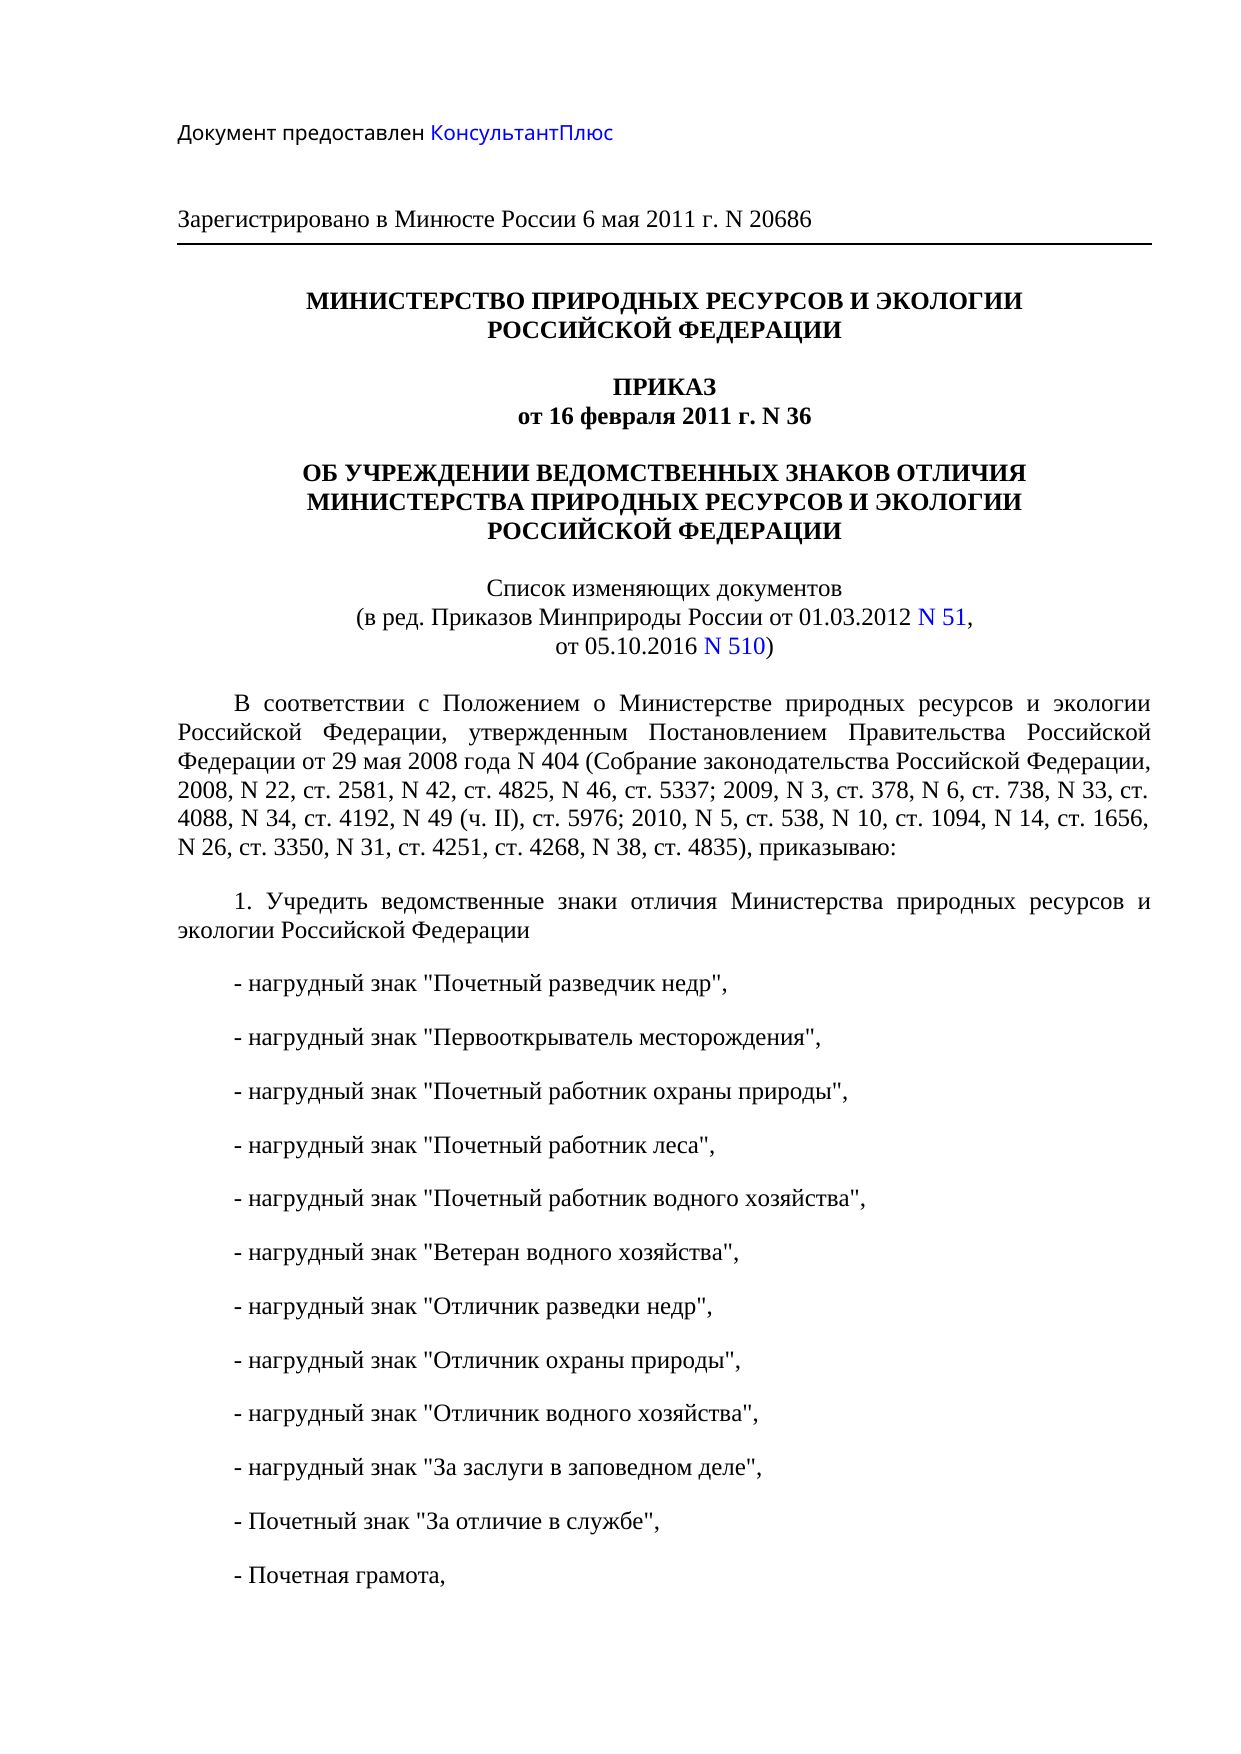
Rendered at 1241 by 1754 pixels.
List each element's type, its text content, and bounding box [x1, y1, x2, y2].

text - нагрудный знак "Отличник охраны природы", [177, 1345, 1152, 1373]
title МИНИСТЕРСТВО ПРИРОДНЫХ РЕСУРСОВ И ЭКОЛОГИИ [177, 286, 1152, 315]
text - нагрудный знак "Отличник разведки недр", [177, 1291, 1152, 1320]
title РОССИЙСКОЙ ФЕДЕРАЦИИ [177, 516, 1152, 545]
text (в ред. Приказов Минприроды России от 01.03.2012 N 51, [177, 602, 1152, 631]
text - нагрудный знак "Почетный работник охраны природы", [177, 1076, 1152, 1105]
text - Почетный знак "За отличие в службе", [177, 1506, 1152, 1535]
text Список изменяющих документов [177, 573, 1152, 602]
text - нагрудный знак "Почетный разведчик недр", [177, 968, 1152, 997]
title РОССИЙСКОЙ ФЕДЕРАЦИИ [177, 315, 1152, 343]
text - нагрудный знак "Почетный работник леса", [177, 1130, 1152, 1158]
text - нагрудный знак "Первооткрыватель месторождения", [177, 1022, 1152, 1051]
text В соответствии с Положением о Министерстве природных ресурсов и экологии Российской Федерации, утвержденным Постановлением Правительства Российской Федерации от 29 мая 2008 года N 404 (Собрание законодательства Российской Федерации, 2008, N 22, ст. 2581, N 42, ст. 4825, N 46, ст. 5337; 2009, N 3, ст. 378, N 6, ст. 738, N 33, ст. 4088, N 34, ст. 4192, N 49 (ч. II), ст. 5976; 2010, N 5, ст. 538, N 10, ст. 1094, N 14, ст. 1656, N 26, ст. 3350, N 31, ст. 4251, ст. 4268, N 38, ст. 4835), приказываю: [177, 688, 1152, 861]
text - нагрудный знак "Почетный работник водного хозяйства", [177, 1183, 1152, 1212]
title ОБ УЧРЕЖДЕНИИ ВЕДОМСТВЕННЫХ ЗНАКОВ ОТЛИЧИЯ [177, 458, 1152, 487]
text 1. Учредить ведомственные знаки отличия Министерства природных ресурсов и экологии Российской Федерации [177, 886, 1152, 943]
title Документ предоставлен КонсультантПлюс [177, 118, 1152, 175]
text - нагрудный знак "Отличник водного хозяйства", [177, 1398, 1152, 1427]
title от 16 февраля 2011 г. N 36 [177, 401, 1152, 430]
text - нагрудный знак "За заслуги в заповедном деле", [177, 1452, 1152, 1481]
text - Почетная грамота, [177, 1560, 1152, 1588]
title МИНИСТЕРСТВА ПРИРОДНЫХ РЕСУРСОВ И ЭКОЛОГИИ [177, 487, 1152, 516]
text от 05.10.2016 N 510) [177, 631, 1152, 660]
text - нагрудный знак "Ветеран водного хозяйства", [177, 1237, 1152, 1266]
text Зарегистрировано в Минюсте России 6 мая 2011 г. N 20686 [177, 204, 1152, 232]
title ПРИКАЗ [177, 372, 1152, 401]
